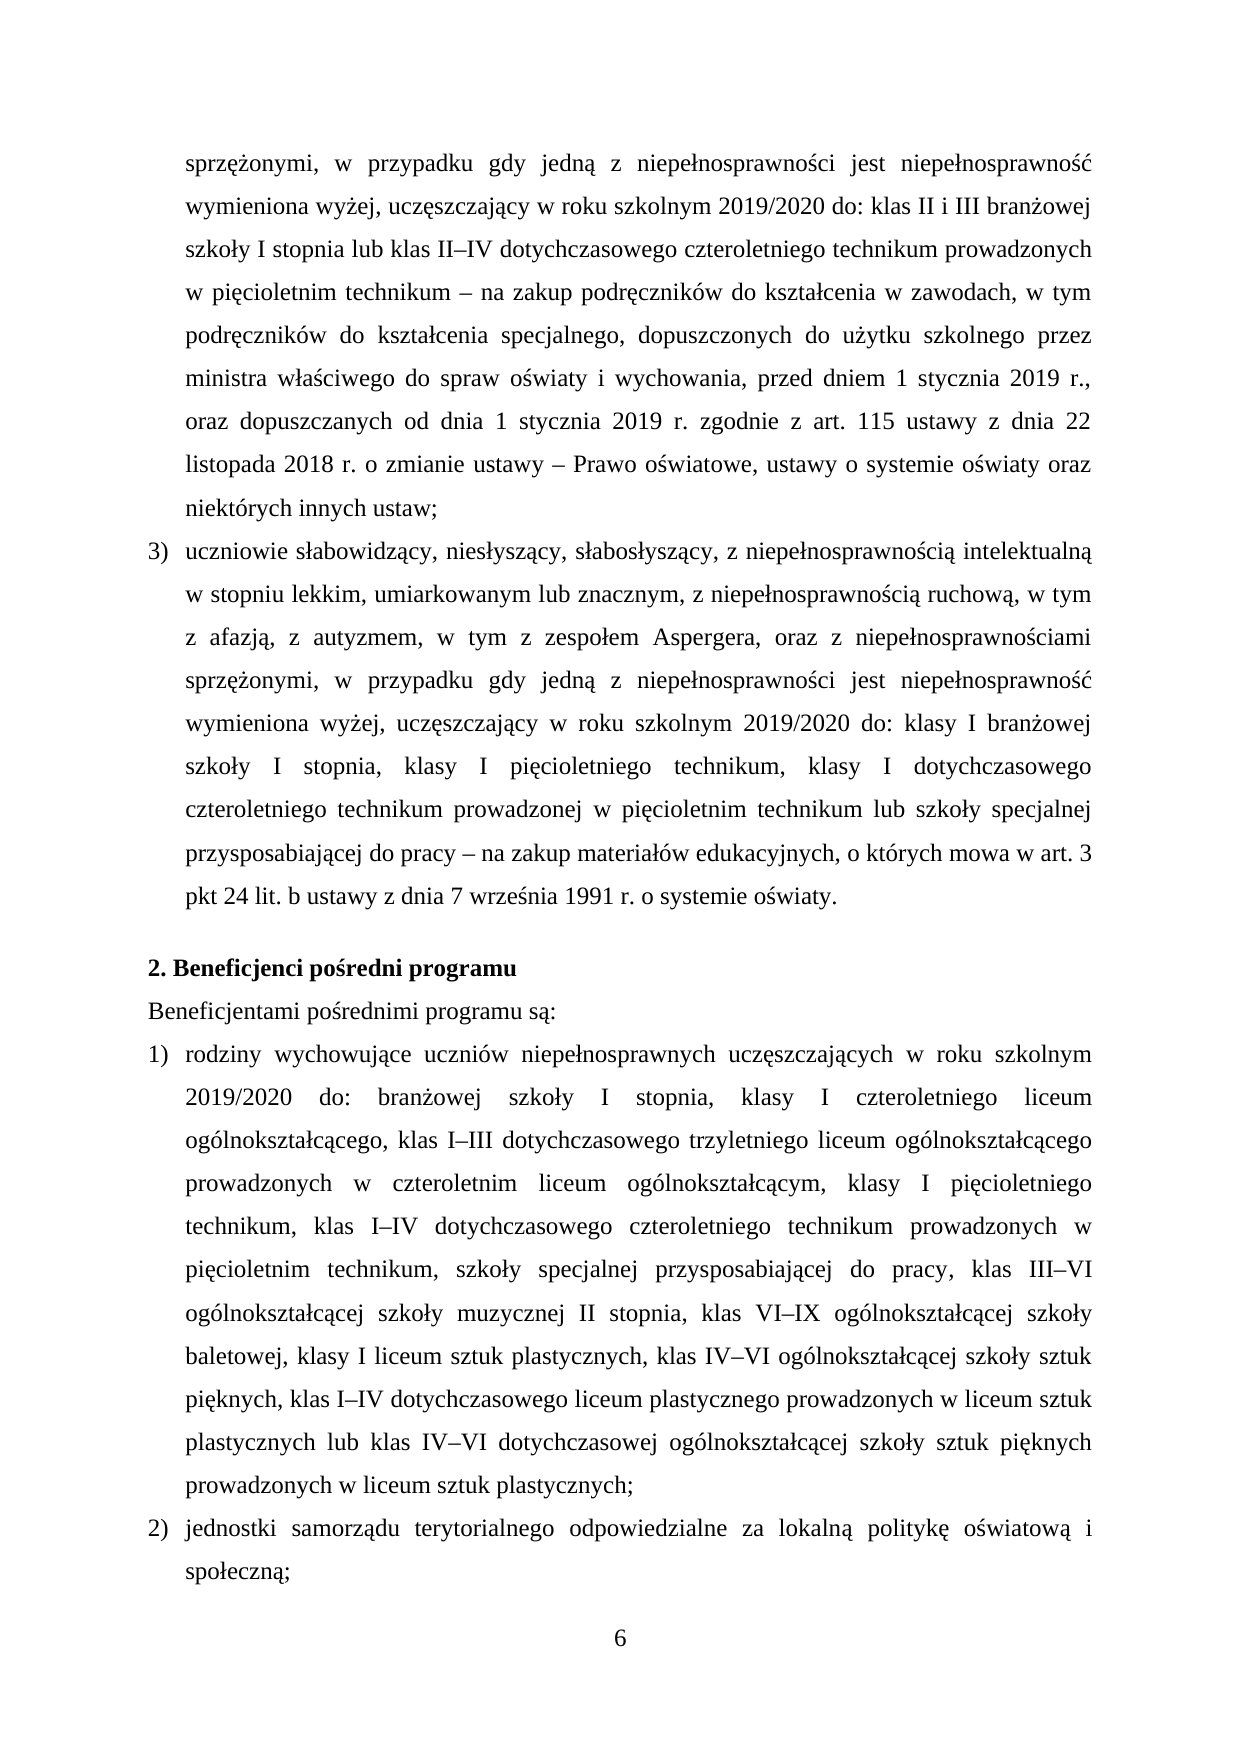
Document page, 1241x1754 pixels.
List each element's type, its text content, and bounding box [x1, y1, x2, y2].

text 2. Beneficjenci pośredni programu [148, 953, 1093, 981]
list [148, 148, 1093, 521]
list uczniowie słabowidzący, niesłyszący, słabosłyszący, z niepełnosprawnością intelektualną w stopniu lekkim, umiarkowanym lub znacznym, z niepełnosprawnością ruchową, w tym z afazją, z autyzmem, w tym z zespołem Aspergera, oraz z niepełnosprawnościami sprzężonymi, w przypadku gdy jedną z niepełnosprawności jest niepełnosprawność wymieniona wyżej, uczęszczający w roku szkolnym 2019/2020 do: klasy I branżowej szkoły I stopnia, klasy I pięcioletniego technikum, klasy I dotychczasowego czteroletniego technikum prowadzonej w pięcioletnim technikum lub szkoły specjalnej przysposabiającej do pracy – na zakup materiałów edukacyjnych, o których mowa w art. 3 pkt 24 lit. b ustawy z dnia 7 września 1991 r. o systemie oświaty. [148, 536, 1093, 909]
text Beneficjentami pośrednimi programu są: [148, 996, 1093, 1024]
list jednostki samorządu terytorialnego odpowiedzialne za lokalną politykę oświatową i społeczną; [148, 1513, 1093, 1585]
list rodziny wychowujące uczniów niepełnosprawnych uczęszczających w roku szkolnym 2019/2020 do: branżowej szkoły I stopnia, klasy I czteroletniego liceum ogólnokształcącego, klas I–III dotychczasowego trzyletniego liceum ogólnokształcącego prowadzonych w czteroletnim liceum ogólnokształcącym, klasy I pięcioletniego technikum, klas I–IV dotychczasowego czteroletniego technikum prowadzonych w pięcioletnim technikum, szkoły specjalnej przysposabiającej do pracy, klas III–VI ogólnokształcącej szkoły muzycznej II stopnia, klas VI–IX ogólnokształcącej szkoły baletowej, klasy I liceum sztuk plastycznych, klas IV–VI ogólnokształcącej szkoły sztuk pięknych, klas I–IV dotychczasowego liceum plastycznego prowadzonych w liceum sztuk plastycznych lub klas IV–VI dotychczasowej ogólnokształcącej szkoły sztuk pięknych prowadzonych w liceum sztuk plastycznych; [148, 1039, 1093, 1499]
